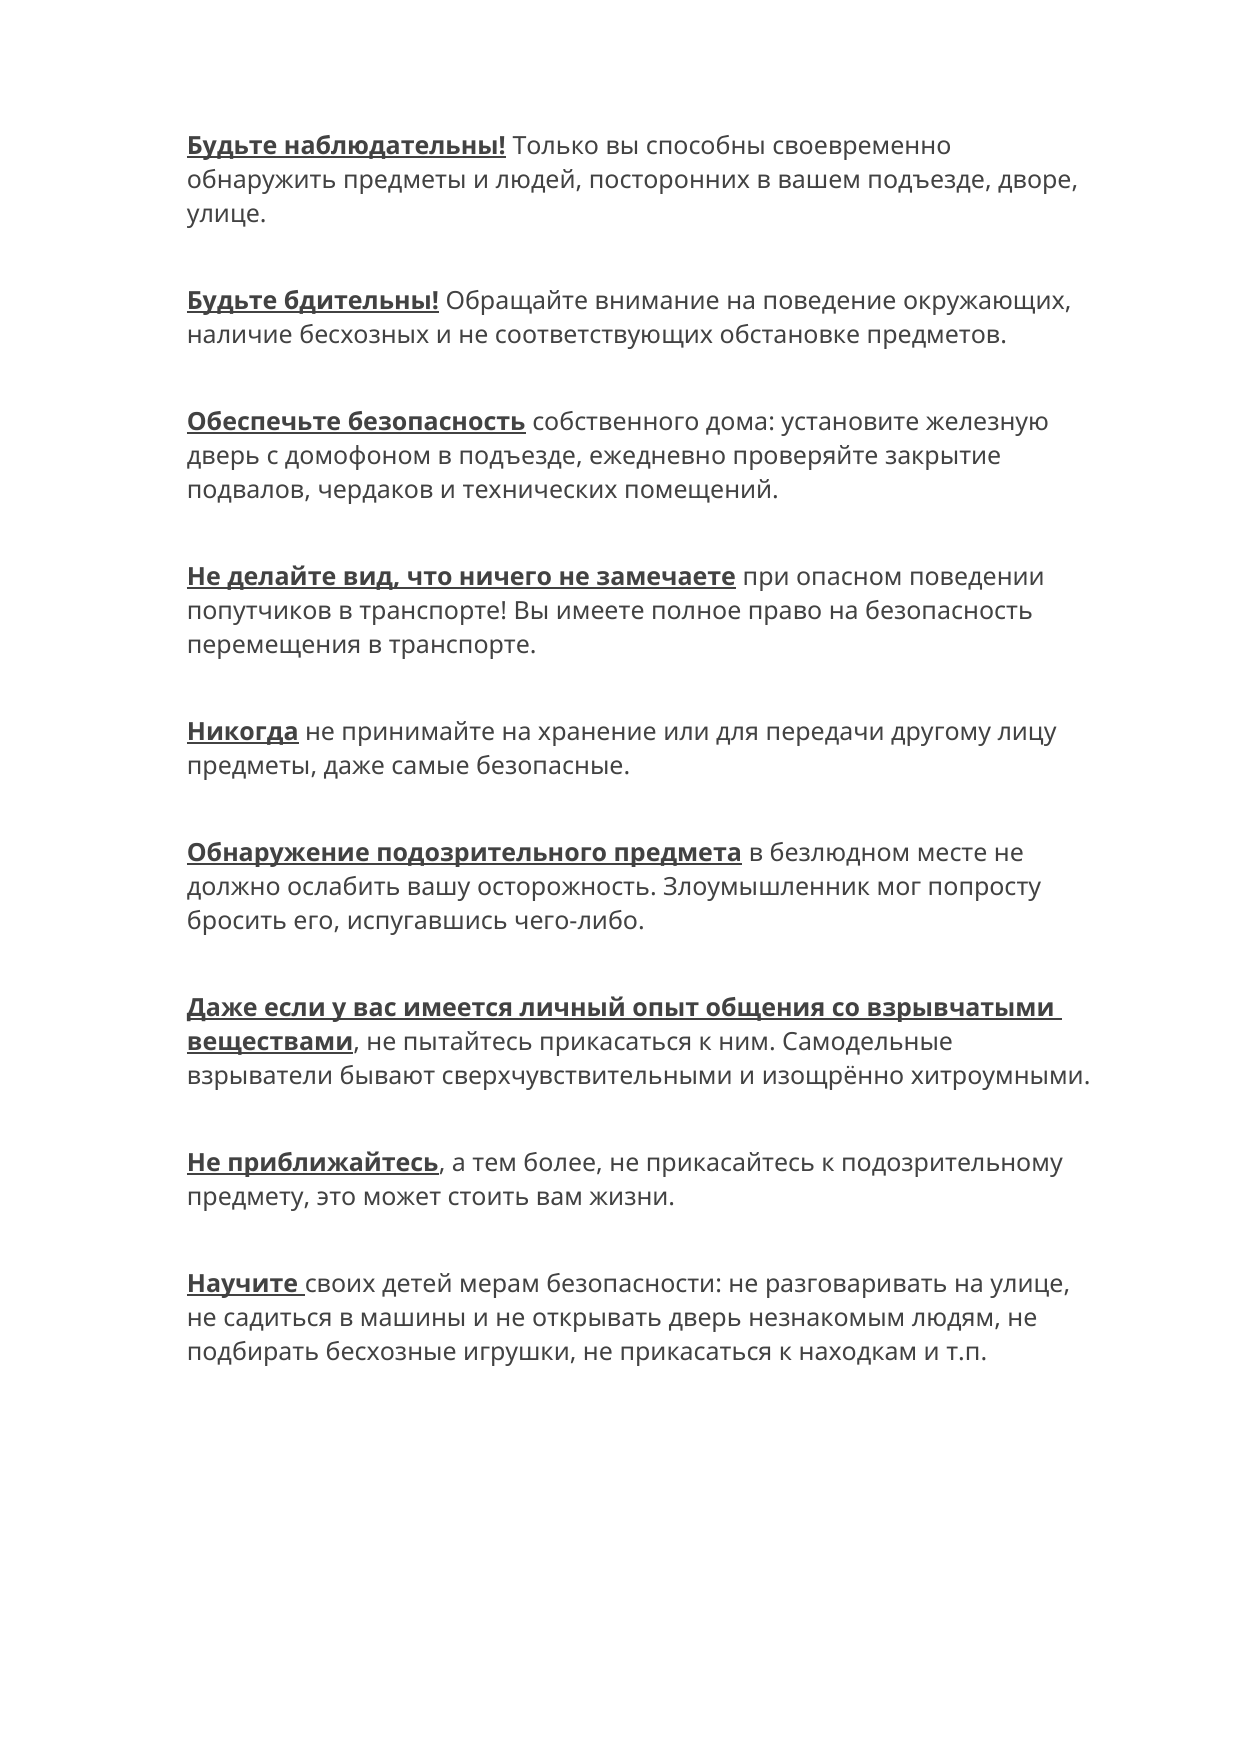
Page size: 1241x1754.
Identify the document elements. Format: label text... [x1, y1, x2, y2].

text Научите своих детей мерам безопасности: не разговаривать на улице, не садиться в машины и не открывать дверь незнакомым людям, не подбирать бесхозные игрушки, не прикасаться к находкам и т.п. [187, 1265, 1097, 1367]
text Обнаружение подозрительного предмета в безлюдном месте не должно ослабить вашу осторожность. Злоумышленник мог попросту бросить его, испугавшись чего-либо. [187, 834, 1097, 937]
text Не делайте вид, что ничего не замечаете при опасном поведении попутчиков в транспорте! Вы имеете полное право на безопасность перемещения в транспорте. [187, 558, 1097, 661]
text Даже если у вас имеется личный опыт общения со взрывчатыми веществами, не пытайтесь прикасаться к ним. Самодельные взрыватели бывают сверхчувствительными и изощрённо хитроумными. [187, 989, 1097, 1092]
text Обеспечьте безопасность собственного дома: установите железную дверь с домофоном в подъезде, ежедневно проверяйте закрытие подвалов, чердаков и технических помещений. [187, 403, 1097, 506]
text Будьте наблюдательны! Только вы способны своевременно обнаружить предметы и людей, посторонних в вашем подъезде, дворе, улице. [187, 127, 1097, 230]
text Не приближайтесь, а тем более, не прикасайтесь к подозрительному предмету, это может стоить вам жизни. [187, 1144, 1097, 1212]
text Никогда не принимайте на хранение или для передачи другому лицу предметы, даже самые безопасные. [187, 713, 1097, 782]
text Будьте бдительны! Обращайте внимание на поведение окружающих, наличие бесхозных и не соответствующих обстановке предметов. [187, 282, 1097, 351]
